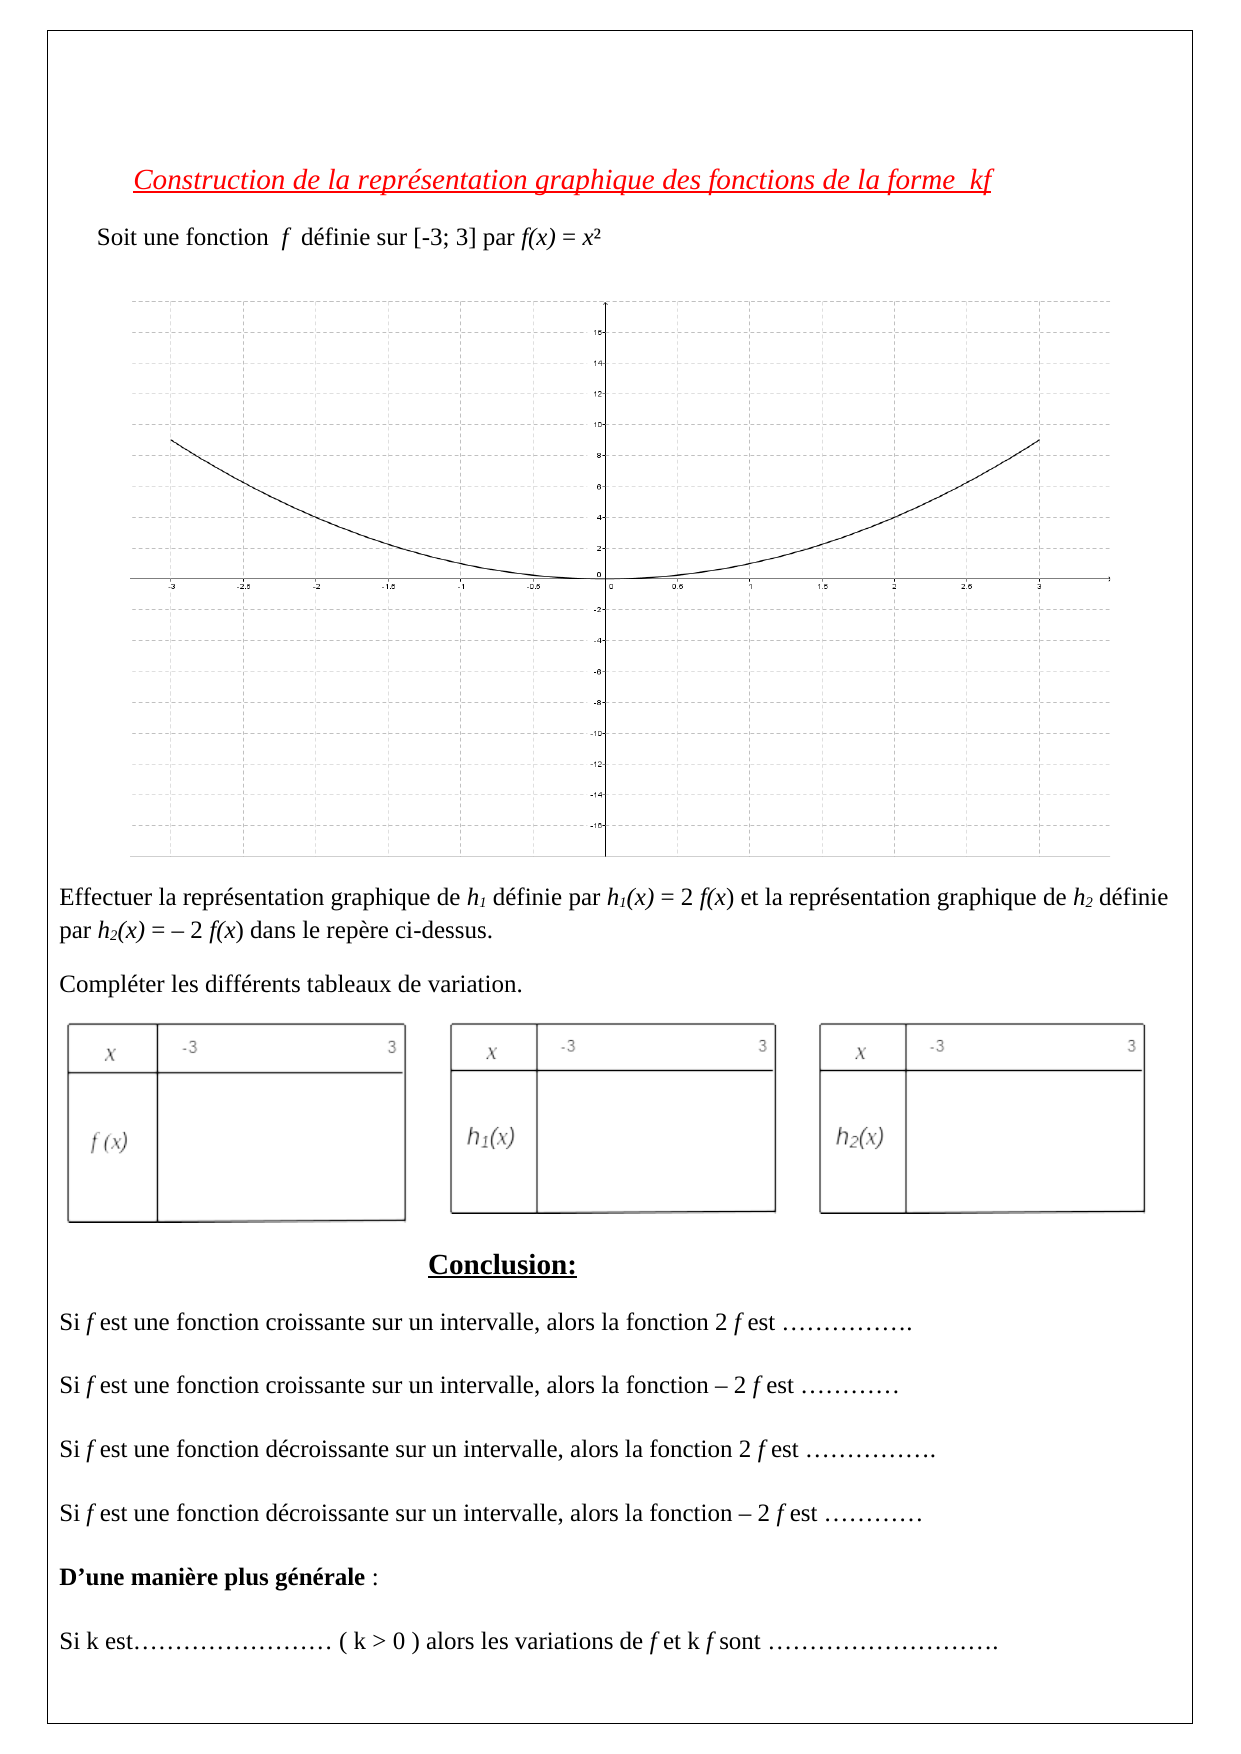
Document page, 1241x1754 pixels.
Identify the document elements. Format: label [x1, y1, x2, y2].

picture [130, 301, 1110, 857]
table_header [48, 31, 1192, 1723]
